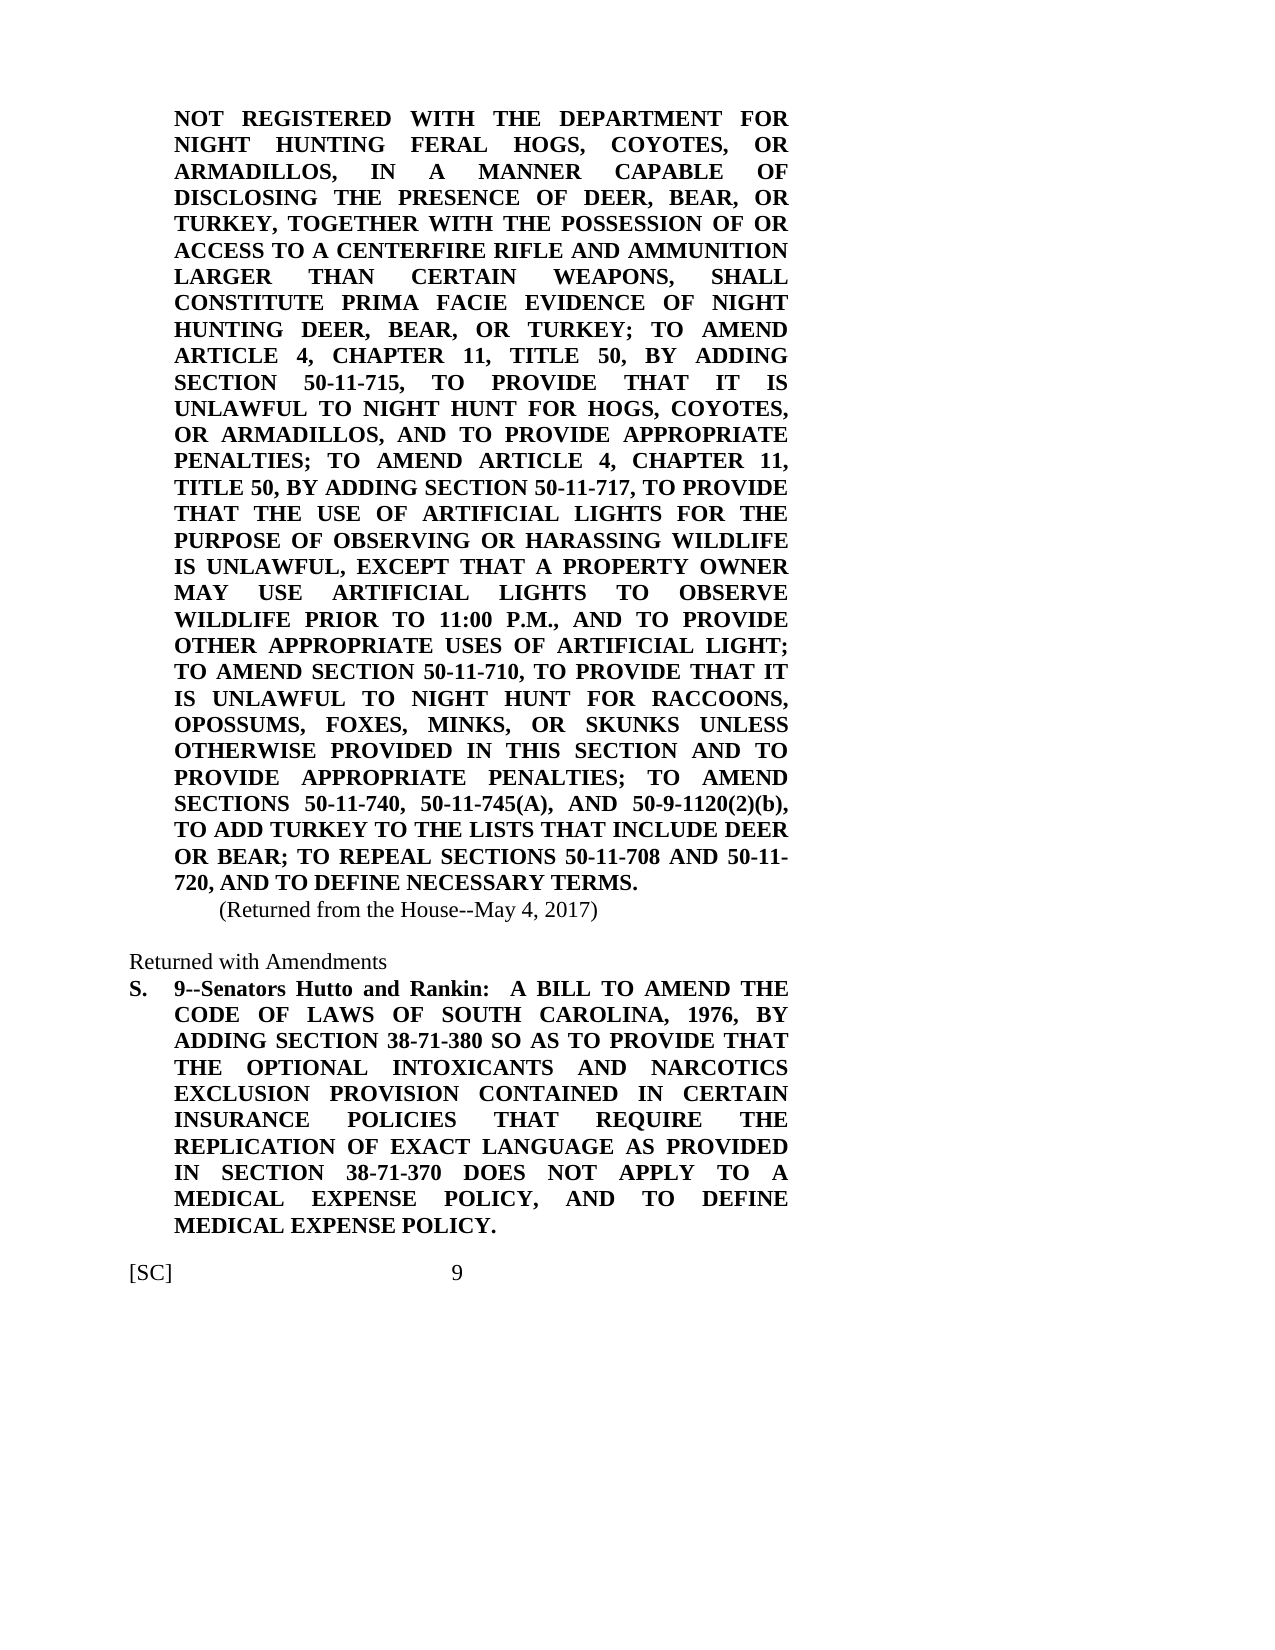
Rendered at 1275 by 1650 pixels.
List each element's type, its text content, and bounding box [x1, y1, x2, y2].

title S. 9--Senators Hutto and Rankin: A BILL TO AMEND THE CODE OF LAWS OF SOUTH CAROLINA, 1976, BY ADDING SECTION 38-71-380 SO AS TO PROVIDE THAT THE OPTIONAL INTOXICANTS AND NARCOTICS EXCLUSION PROVISION CONTAINED IN CERTAIN INSURANCE POLICIES THAT REQUIRE THE REPLICATION OF EXACT LANGUAGE AS PROVIDED IN SECTION 38-71-370 DOES NOT APPLY TO A MEDICAL EXPENSE POLICY, AND TO DEFINE MEDICAL EXPENSE POLICY. [129, 975, 789, 1238]
text Returned with Amendments [129, 948, 789, 975]
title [129, 105, 789, 896]
text (Returned from the House--May 4, 2017) [219, 896, 789, 922]
